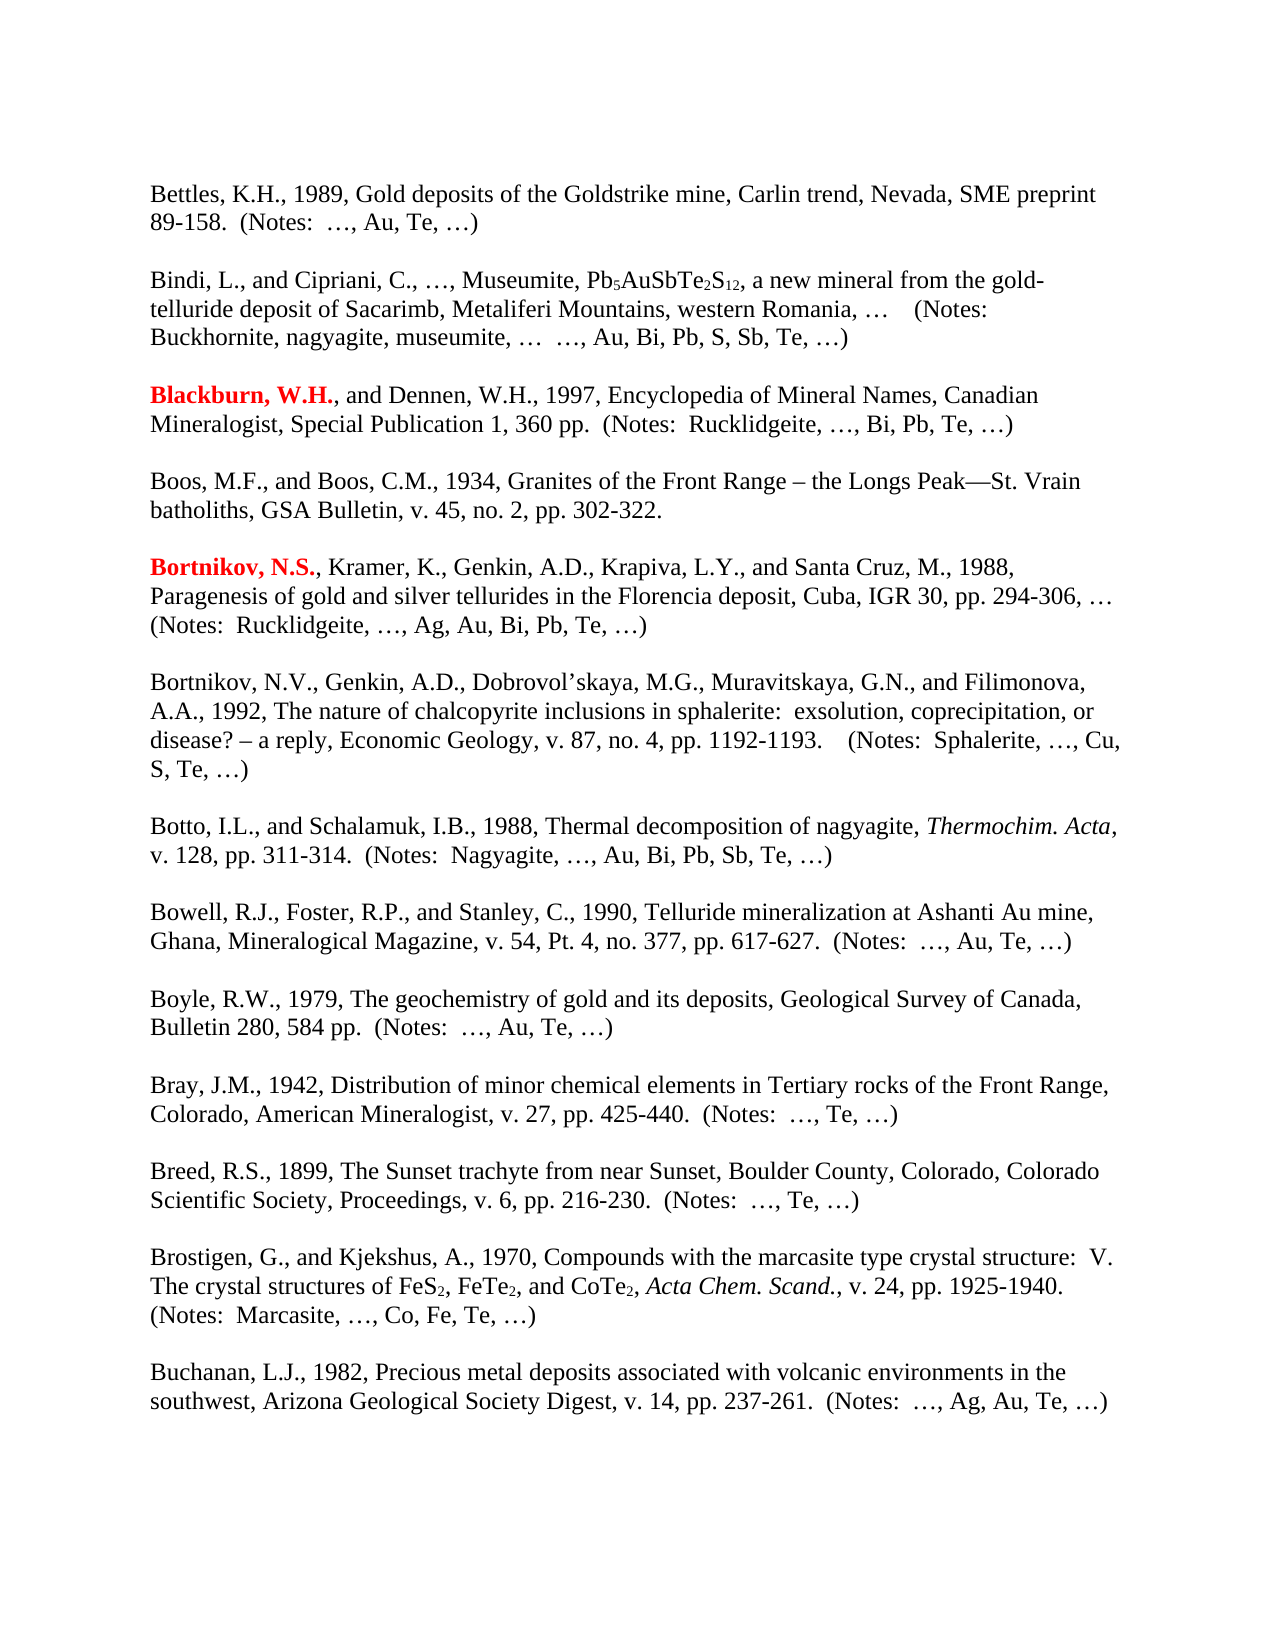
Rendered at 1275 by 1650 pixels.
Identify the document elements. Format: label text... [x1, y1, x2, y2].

text Boyle, R.W., 1979, The geochemistry of gold and its deposits, Geological Survey of Canada, Bulletin 280, 584 pp. (Notes: …, Au, Te, …) [150, 984, 1125, 1041]
text Breed, R.S., 1899, The Sunset trachyte from near Sunset, Boulder County, Colorado, Colorado Scientific Society, Proceedings, v. 6, pp. 216-230. (Notes: …, Te, …) [150, 1156, 1125, 1214]
text Boos, M.F., and Boos, C.M., 1934, Granites of the Front Range – the Longs Peak—St. Vrain batholiths, GSA Bulletin, v. 45, no. 2, pp. 302-322. [150, 466, 1125, 524]
text Brostigen, G., and Kjekshus, A., 1970, Compounds with the marcasite type crystal structure: V. The crystal structures of FeS2, FeTe2, and CoTe2, Acta Chem. Scand., v. 24, pp. 1925-1940. (Notes: Marcasite, …, Co, Fe, Te, …) [150, 1242, 1125, 1329]
text Bortnikov, N.S., Kramer, K., Genkin, A.D., Krapiva, L.Y., and Santa Cruz, M., 1988, Paragenesis of gold and silver tellurides in the Florencia deposit, Cuba, IGR 30, pp. 294-306, … (Notes: Rucklidgeite, …, Ag, Au, Bi, Pb, Te, …) [150, 552, 1125, 639]
text Botto, I.L., and Schalamuk, I.B., 1988, Thermal decomposition of nagyagite, Thermochim. Acta, v. 128, pp. 311-314. (Notes: Nagyagite, …, Au, Bi, Pb, Sb, Te, …) [150, 811, 1125, 869]
text Bortnikov, N.V., Genkin, A.D., Dobrovol’skaya, M.G., Muravitskaya, G.N., and Filimonova, A.A., 1992, The nature of chalcopyrite inclusions in sphalerite: exsolution, coprecipitation, or disease? – a reply, Economic Geology, v. 87, no. 4, pp. 1192-1193. (Notes: Sphalerite, …, Cu, S, Te, …) [150, 667, 1125, 782]
text Bindi, L., and Cipriani, C., …, Museumite, Pb5AuSbTe2S12, a new mineral from the gold-telluride deposit of Sacarimb, Metaliferi Mountains, western Romania, … (Notes: Buckhornite, nagyagite, museumite, … …, Au, Bi, Pb, S, Sb, Te, …) [150, 265, 1125, 351]
text Blackburn, W.H., and Dennen, W.H., 1997, Encyclopedia of Mineral Names, Canadian Mineralogist, Special Publication 1, 360 pp. (Notes: Rucklidgeite, …, Bi, Pb, Te, …) [150, 380, 1125, 437]
text Bowell, R.J., Foster, R.P., and Stanley, C., 1990, Telluride mineralization at Ashanti Au mine, Ghana, Mineralogical Magazine, v. 54, Pt. 4, no. 377, pp. 617-627. (Notes: …, Au, Te, …) [150, 897, 1125, 955]
text Bettles, K.H., 1989, Gold deposits of the Goldstrike mine, Carlin trend, Nevada, SME preprint 89-158. (Notes: …, Au, Te, …) [150, 179, 1125, 236]
text Bray, J.M., 1942, Distribution of minor chemical elements in Tertiary rocks of the Front Range, Colorado, American Mineralogist, v. 27, pp. 425-440. (Notes: …, Te, …) [150, 1070, 1125, 1127]
text Buchanan, L.J., 1982, Precious metal deposits associated with volcanic environments in the southwest, Arizona Geological Society Digest, v. 14, pp. 237-261. (Notes: …, Ag, Au, Te, …) [150, 1357, 1125, 1415]
